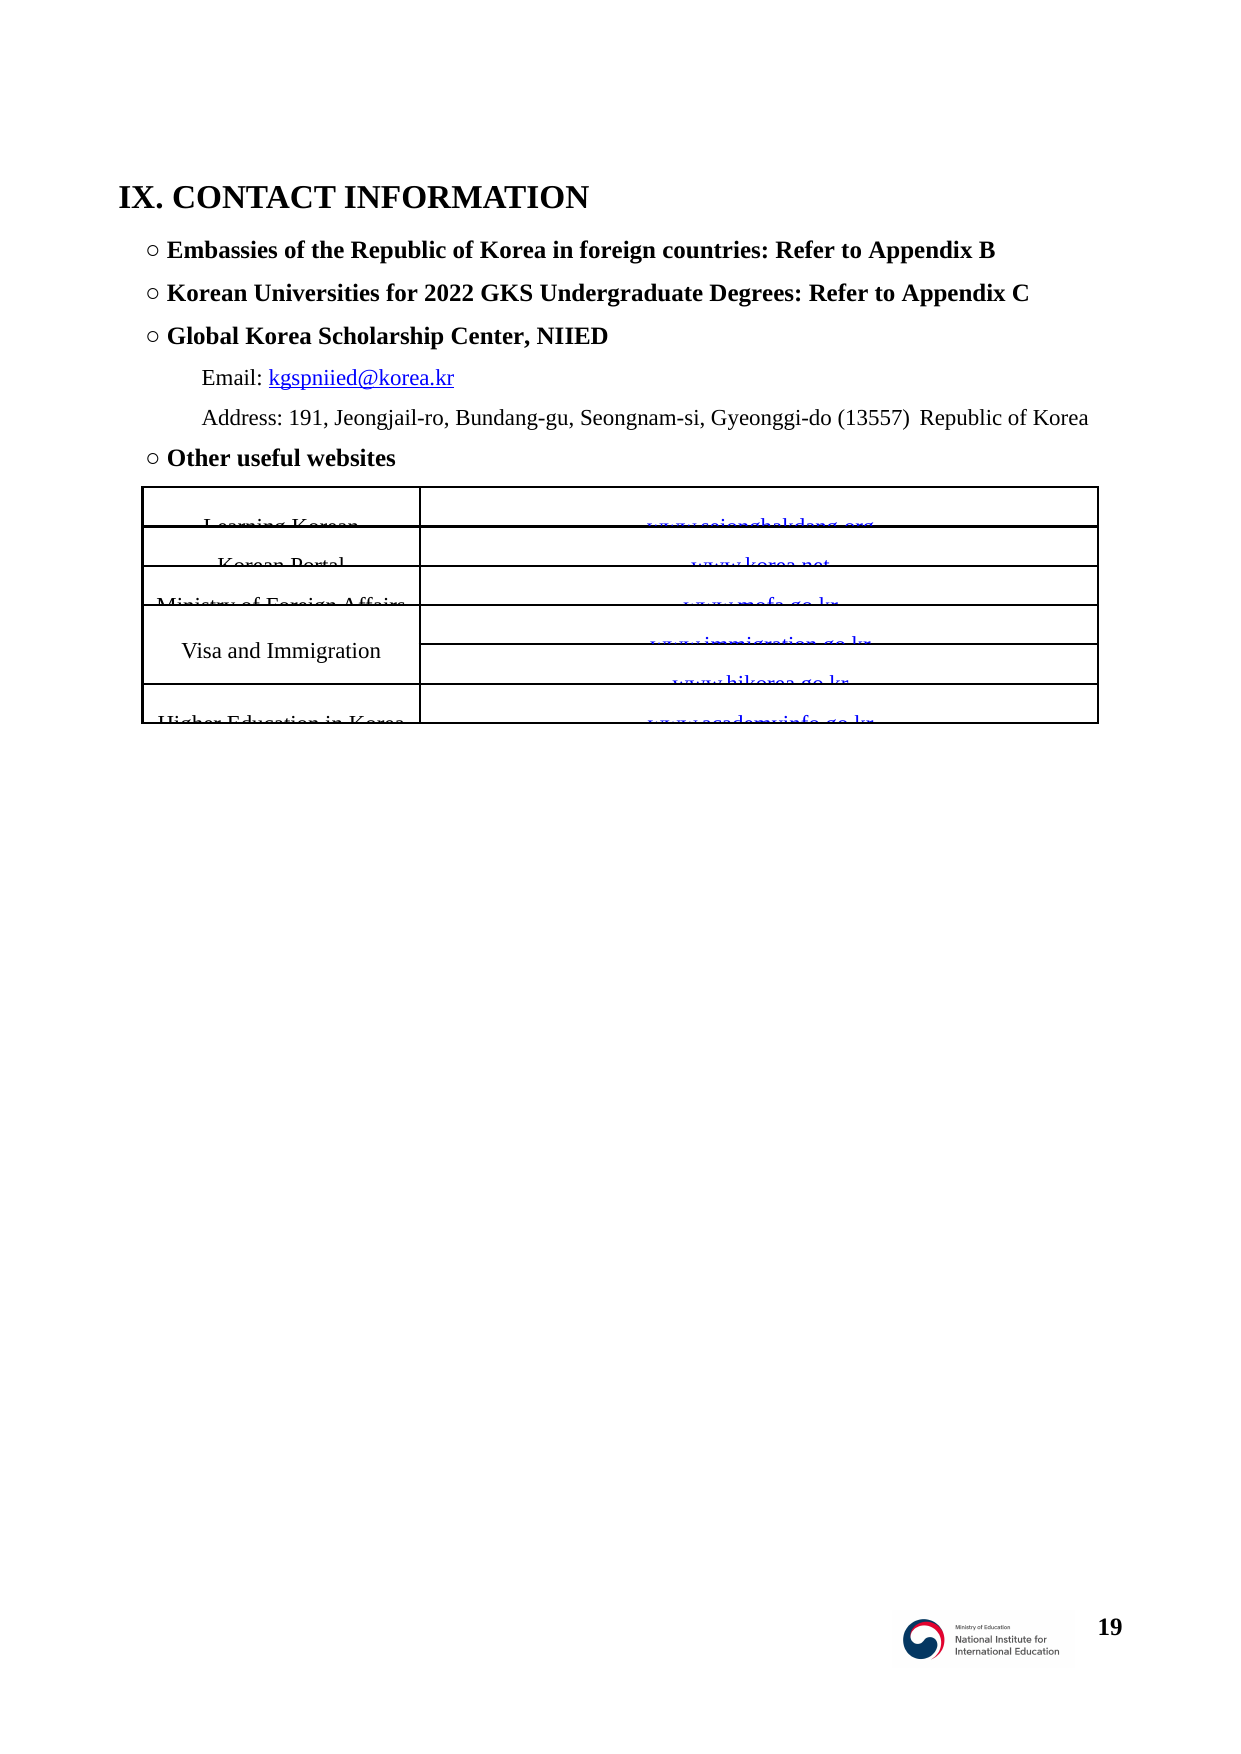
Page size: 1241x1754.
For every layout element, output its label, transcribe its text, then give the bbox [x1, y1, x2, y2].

picture [891, 1610, 1076, 1668]
table_cell www.academyinfo.go.kr [421, 685, 1097, 722]
table_header www.sejonghakdang.org [421, 488, 1097, 525]
text ○ Global Korea Scholarship Center, NIIED [145, 321, 1122, 350]
table_cell Higher Education in Korea [144, 685, 419, 722]
text ○ Other useful websites [145, 443, 1122, 472]
text Email: kgspniied@korea.kr [118, 364, 1122, 390]
text ○ Embassies of the Republic of Korea in foreign countries: Refer to Appendix B [145, 235, 1122, 263]
subtitle IX. CONTACT INFORMATION [118, 177, 1122, 216]
text Address: 191, Jeongjail-ro, Bundang-gu, Seongnam-si, Gyeonggi-do (13557) Republic of Korea [118, 403, 1122, 430]
table_cell www.immigration.go.kr [421, 606, 1097, 643]
table_cell www.mofa.go.kr [421, 567, 1097, 604]
text ○ Korean Universities for 2022 GKS Undergraduate Degrees: Refer to Appendix C [145, 278, 1122, 307]
table_cell Ministry of Foreign Affairs df [144, 567, 419, 604]
table_cell www.hikorea.go.kr [421, 645, 1097, 682]
table_cell www.korea.net [421, 528, 1097, 565]
table_cell Korean Portal [144, 528, 419, 565]
table_cell Visa and Immigration [144, 606, 419, 682]
table_header Learning Korean [144, 488, 419, 525]
